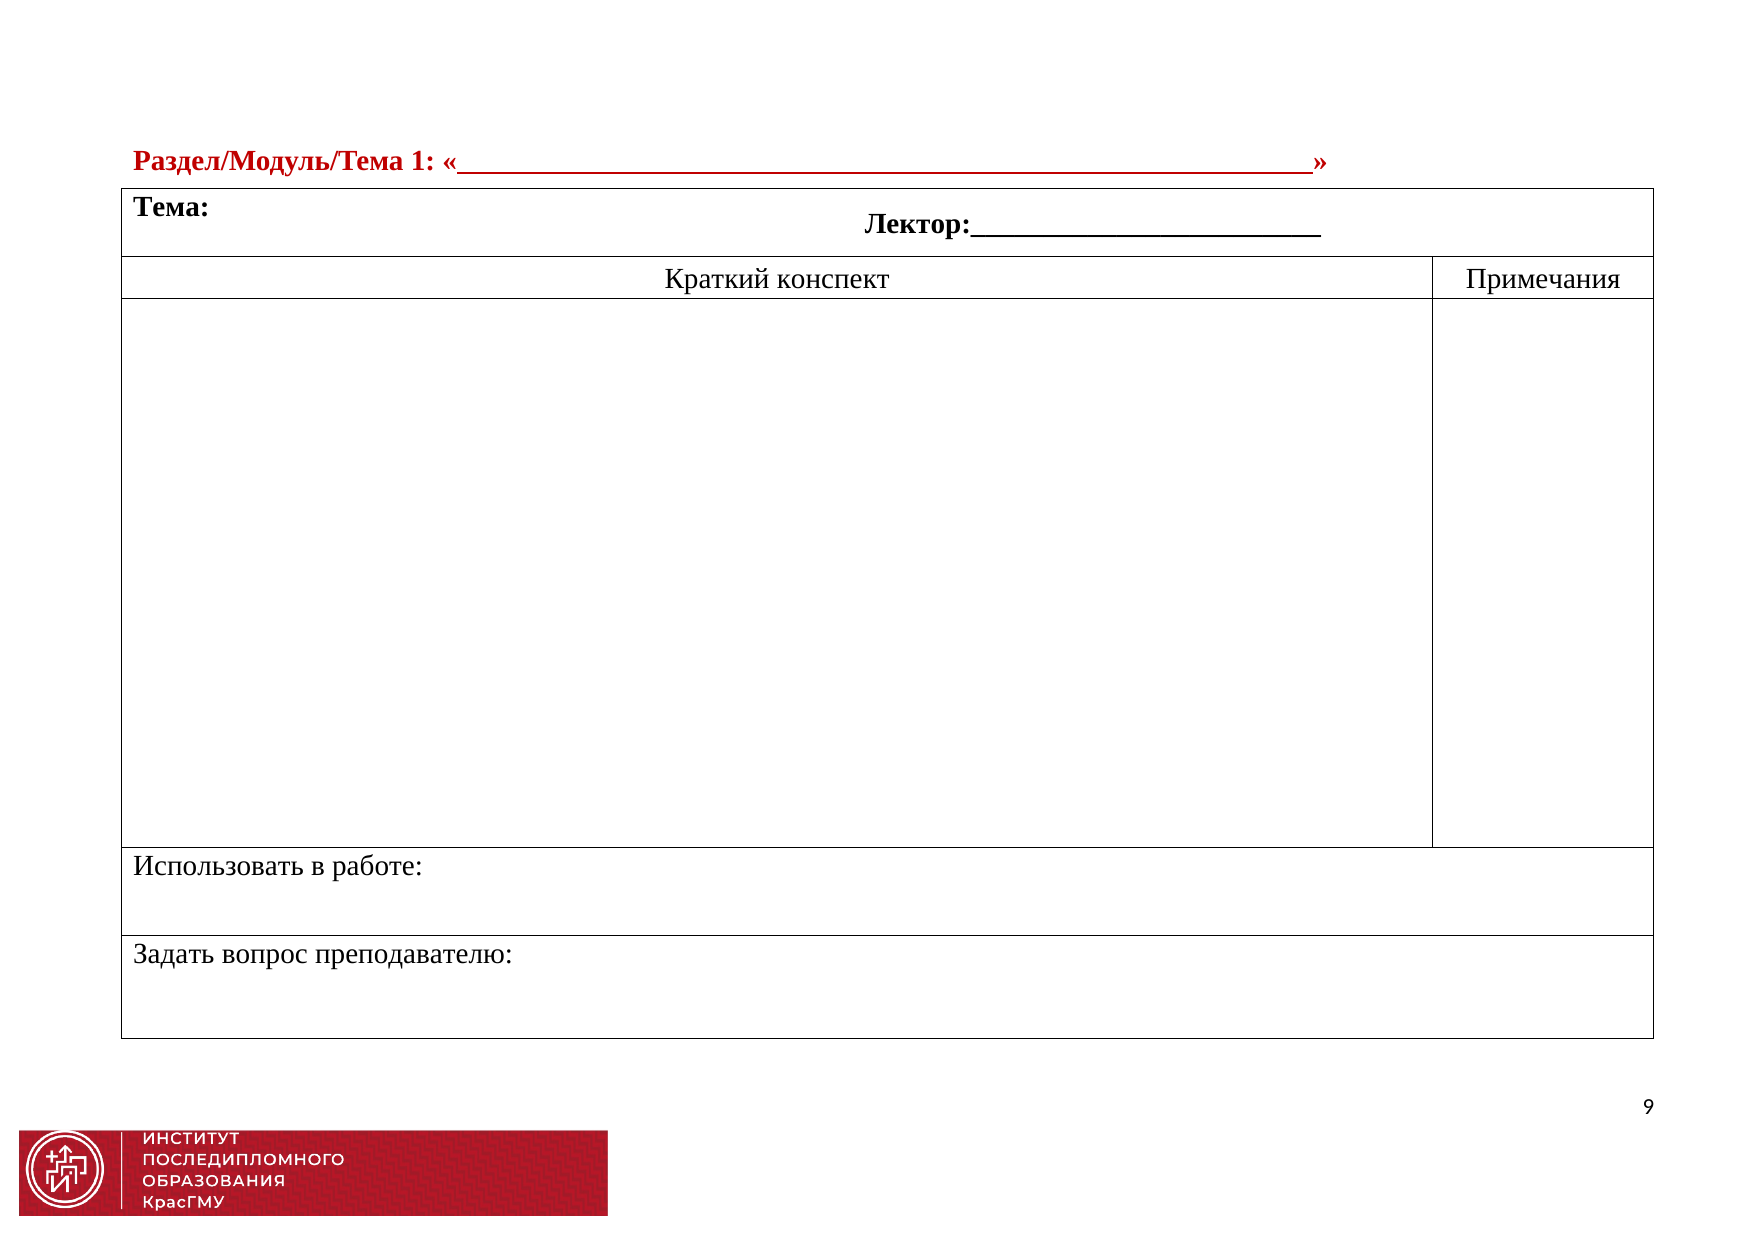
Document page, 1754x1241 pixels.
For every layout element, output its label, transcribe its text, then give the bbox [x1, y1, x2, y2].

picture [19, 1129, 607, 1216]
table_cell Краткий конспект [122, 257, 1432, 298]
table_header [1432, 189, 1653, 256]
table_cell [1433, 299, 1653, 847]
subtitle Раздел/Модуль/Тема 1: « » [133, 143, 1654, 177]
table_cell [122, 299, 1432, 847]
table_header Лектор:________________________ [753, 189, 1432, 256]
table_cell Использовать в работе: [122, 848, 1653, 935]
table_cell Примечания [1433, 257, 1653, 298]
table_cell Задать вопрос преподавателю: [122, 936, 1653, 1038]
table_header Тема: [122, 189, 753, 256]
